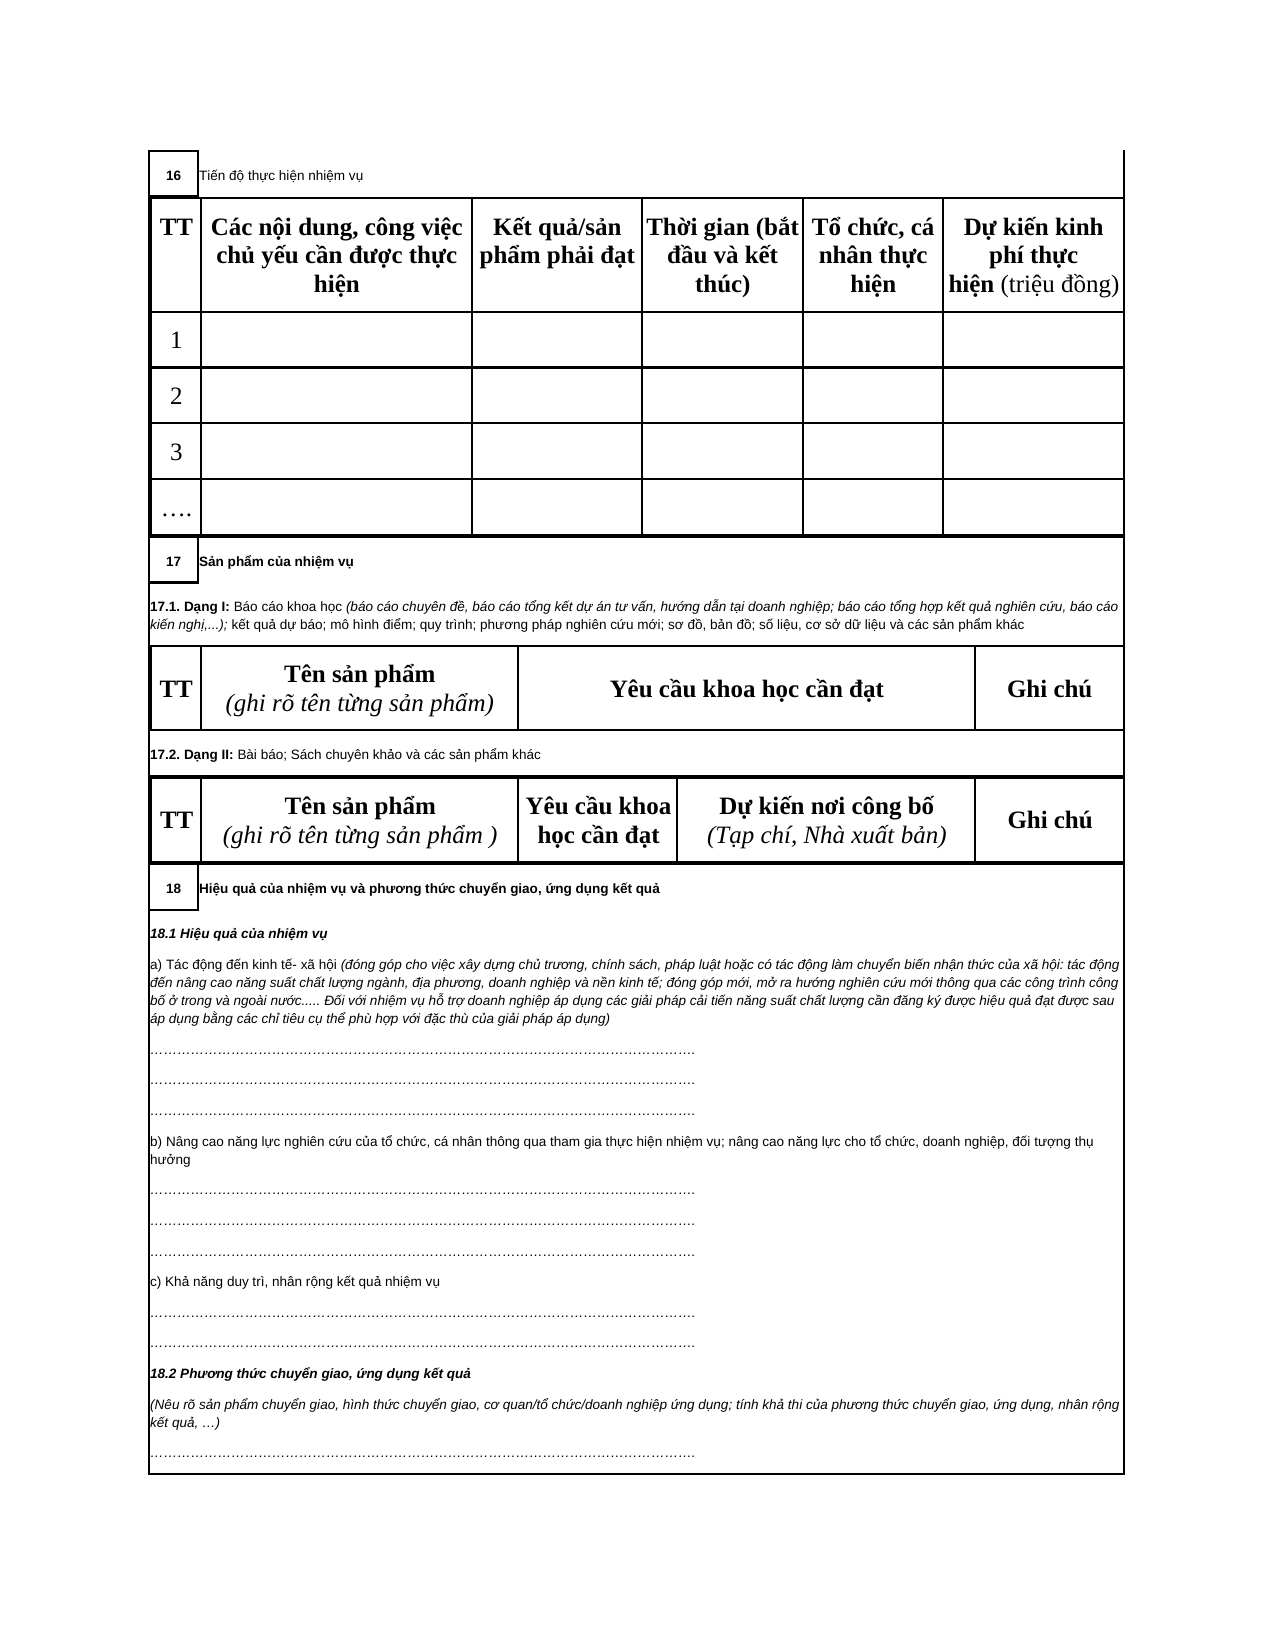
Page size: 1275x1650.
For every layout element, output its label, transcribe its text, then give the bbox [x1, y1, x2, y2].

table_cell [202, 199, 471, 311]
table_cell 17.1. Dạng I: Báo cáo khoa học (báo cáo chuyên đề, báo cáo tổng kết dự án tư vấn, hướng dẫn tại doanh nghiệp; báo cáo tổng hợp kết quả nghiên cứu, báo cáo kiến nghị,...); kết quả dự báo; mô hình điểm; quy trình; phương pháp nghiên cứu mới; sơ đồ, bản đồ; số liệu, cơ sở dữ liệu và các sản phẩm khác 17.2. Dạng II: Bài báo; Sách chuyên khảo và các sản phẩm khác [202, 647, 517, 729]
table_cell [804, 369, 942, 422]
table_cell [944, 480, 1123, 534]
table_cell [473, 480, 641, 534]
table_cell [804, 313, 942, 366]
table_cell [643, 199, 802, 311]
table_cell [944, 199, 1123, 311]
table_cell Sản phẩm của nhiệm vụ [199, 538, 1123, 581]
table_cell 17.1. Dạng I: Báo cáo khoa học (báo cáo chuyên đề, báo cáo tổng kết dự án tư vấn, hướng dẫn tại doanh nghiệp; báo cáo tổng hợp kết quả nghiên cứu, báo cáo kiến nghị,...); kết quả dự báo; mô hình điểm; quy trình; phương pháp nghiên cứu mới; sơ đồ, bản đồ; số liệu, cơ sở dữ liệu và các sản phẩm khác 17.2. Dạng II: Bài báo; Sách chuyên khảo và các sản phẩm khác [150, 581, 1123, 645]
table_cell Tiến độ thực hiện nhiệm vụ [199, 150, 1123, 195]
table_cell 17 [150, 538, 197, 581]
table_cell [473, 424, 641, 478]
table_cell [804, 424, 942, 478]
table_cell [944, 369, 1123, 422]
table_cell 17.1. Dạng I: Báo cáo khoa học (báo cáo chuyên đề, báo cáo tổng kết dự án tư vấn, hướng dẫn tại doanh nghiệp; báo cáo tổng hợp kết quả nghiên cứu, báo cáo kiến nghị,...); kết quả dự báo; mô hình điểm; quy trình; phương pháp nghiên cứu mới; sơ đồ, bản đồ; số liệu, cơ sở dữ liệu và các sản phẩm khác 17.2. Dạng II: Bài báo; Sách chuyên khảo và các sản phẩm khác [519, 647, 974, 729]
table_cell [678, 779, 974, 861]
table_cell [150, 909, 1123, 1473]
table_cell 16 [150, 152, 197, 195]
table_cell [152, 424, 200, 478]
table_cell [804, 199, 942, 311]
table_cell [152, 480, 200, 534]
table_cell [944, 313, 1123, 366]
table_cell [202, 480, 471, 534]
table_cell [643, 313, 802, 366]
table_cell [473, 313, 641, 366]
table_cell [202, 313, 471, 366]
table_cell [202, 369, 471, 422]
table_cell 18 [150, 865, 197, 908]
table_cell [944, 424, 1123, 478]
table_cell [804, 480, 942, 534]
table_cell [202, 424, 471, 478]
table_cell Hiệu quả của nhiệm vụ và phương thức chuyển giao, ứng dụng kết quả [199, 865, 1123, 908]
table_cell [643, 369, 802, 422]
table_cell [152, 313, 200, 366]
table_cell [202, 779, 517, 861]
table_cell [643, 480, 802, 534]
table_cell [976, 779, 1123, 861]
table_cell [643, 424, 802, 478]
table_cell [519, 779, 676, 861]
table_cell [152, 369, 200, 422]
table_cell 17.1. Dạng I: Báo cáo khoa học (báo cáo chuyên đề, báo cáo tổng kết dự án tư vấn, hướng dẫn tại doanh nghiệp; báo cáo tổng hợp kết quả nghiên cứu, báo cáo kiến nghị,...); kết quả dự báo; mô hình điểm; quy trình; phương pháp nghiên cứu mới; sơ đồ, bản đồ; số liệu, cơ sở dữ liệu và các sản phẩm khác 17.2. Dạng II: Bài báo; Sách chuyên khảo và các sản phẩm khác [150, 731, 1123, 774]
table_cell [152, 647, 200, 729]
table_cell [473, 199, 641, 311]
table_cell [152, 779, 200, 861]
table_cell [152, 199, 200, 311]
table_cell [473, 369, 641, 422]
